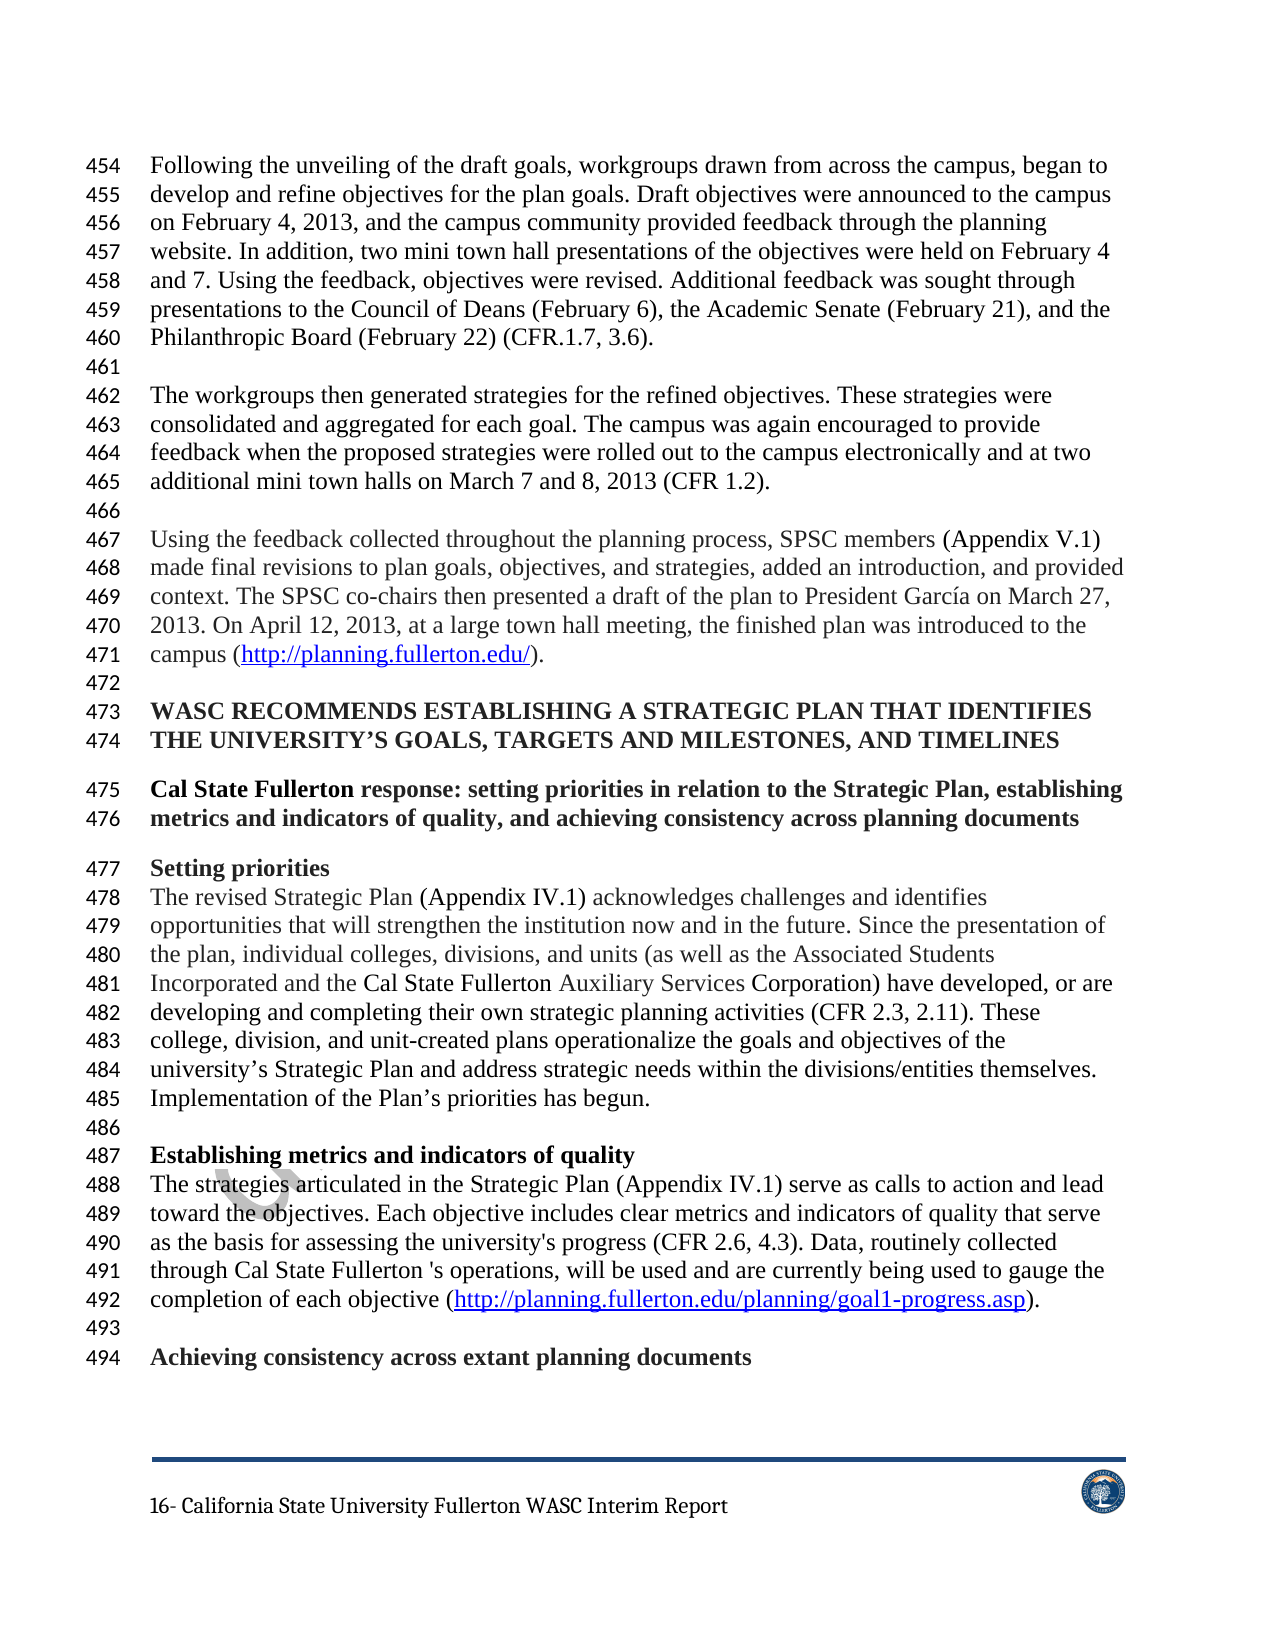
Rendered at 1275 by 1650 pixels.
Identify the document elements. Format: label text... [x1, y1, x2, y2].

text The revised Strategic Plan (Appendix IV.1) acknowledges challenges and identifies opportunities that will strengthen the institution now and in the future. Since the presentation of the plan, individual colleges, divisions, and units (as well as the Associated Students Incorporated and the Cal State Fullerton Auxiliary Services Corporation) have developed, or are developing and completing their own strategic planning activities (CFR 2.3, 2.11). These college, division, and unit-created plans operationalize the goals and objectives of the university’s Strategic Plan and address strategic needs within the divisions/entities themselves. Implementation of the Plan’s priorities has begun. [150, 882, 1125, 1112]
text WASC RECOMMENDS ESTABLISHING A STRATEGIC PLAN THAT IDENTIFIES THE UNIVERSITY’S GOALS, TARGETS AND MILESTONES, AND TIMELINES [150, 696, 1125, 754]
text The strategies articulated in the Strategic Plan (Appendix IV.1) serve as calls to action and lead toward the objectives. Each objective includes clear metrics and indicators of quality that serve as the basis for assessing the university's progress (CFR 2.6, 4.3). Data, routinely collected through Cal State Fullerton 's operations, will be used and are currently being used to gauge the completion of each objective (http://planning.fullerton.edu/planning/goal1-progress.asp). [150, 1169, 1125, 1313]
text Cal State Fullerton response: setting priorities in relation to the Strategic Plan, establishing metrics and indicators of quality, and achieving consistency across planning documents [150, 774, 1125, 832]
text Setting priorities [150, 853, 1125, 882]
text Using the feedback collected throughout the planning process, SPSC members (Appendix V.1) made final revisions to plan goals, objectives, and strategies, added an introduction, and provided context. The SPSC co-chairs then presented a draft of the plan to President García on March 27, 2013. On April 12, 2013, at a large town hall meeting, the finished plan was introduced to the campus (http://planning.fullerton.edu/). [150, 524, 1125, 667]
text The workgroups then generated strategies for the refined objectives. These strategies were consolidated and aggregated for each goal. The campus was again encouraged to provide feedback when the proposed strategies were rolled out to the campus electronically and at two additional mini town halls on March 7 and 8, 2013 (CFR 1.2). [150, 380, 1125, 495]
text Following the unveiling of the draft goals, workgroups drawn from across the campus, began to develop and refine objectives for the plan goals. Draft objectives were announced to the campus on February 4, 2013, and the campus community provided feedback through the planning website. In addition, two mini town hall presentations of the objectives were held on February 4 and 7. Using the feedback, objectives were revised. Additional feedback was sought through presentations to the Council of Deans (February 6), the Academic Senate (February 21), and the Philanthropic Board (February 22) (CFR.1.7, 3.6). [150, 150, 1125, 351]
picture [1081, 1469, 1125, 1514]
text Achieving consistency across extant planning documents [150, 1342, 1125, 1370]
text Establishing metrics and indicators of quality [150, 1140, 1125, 1169]
